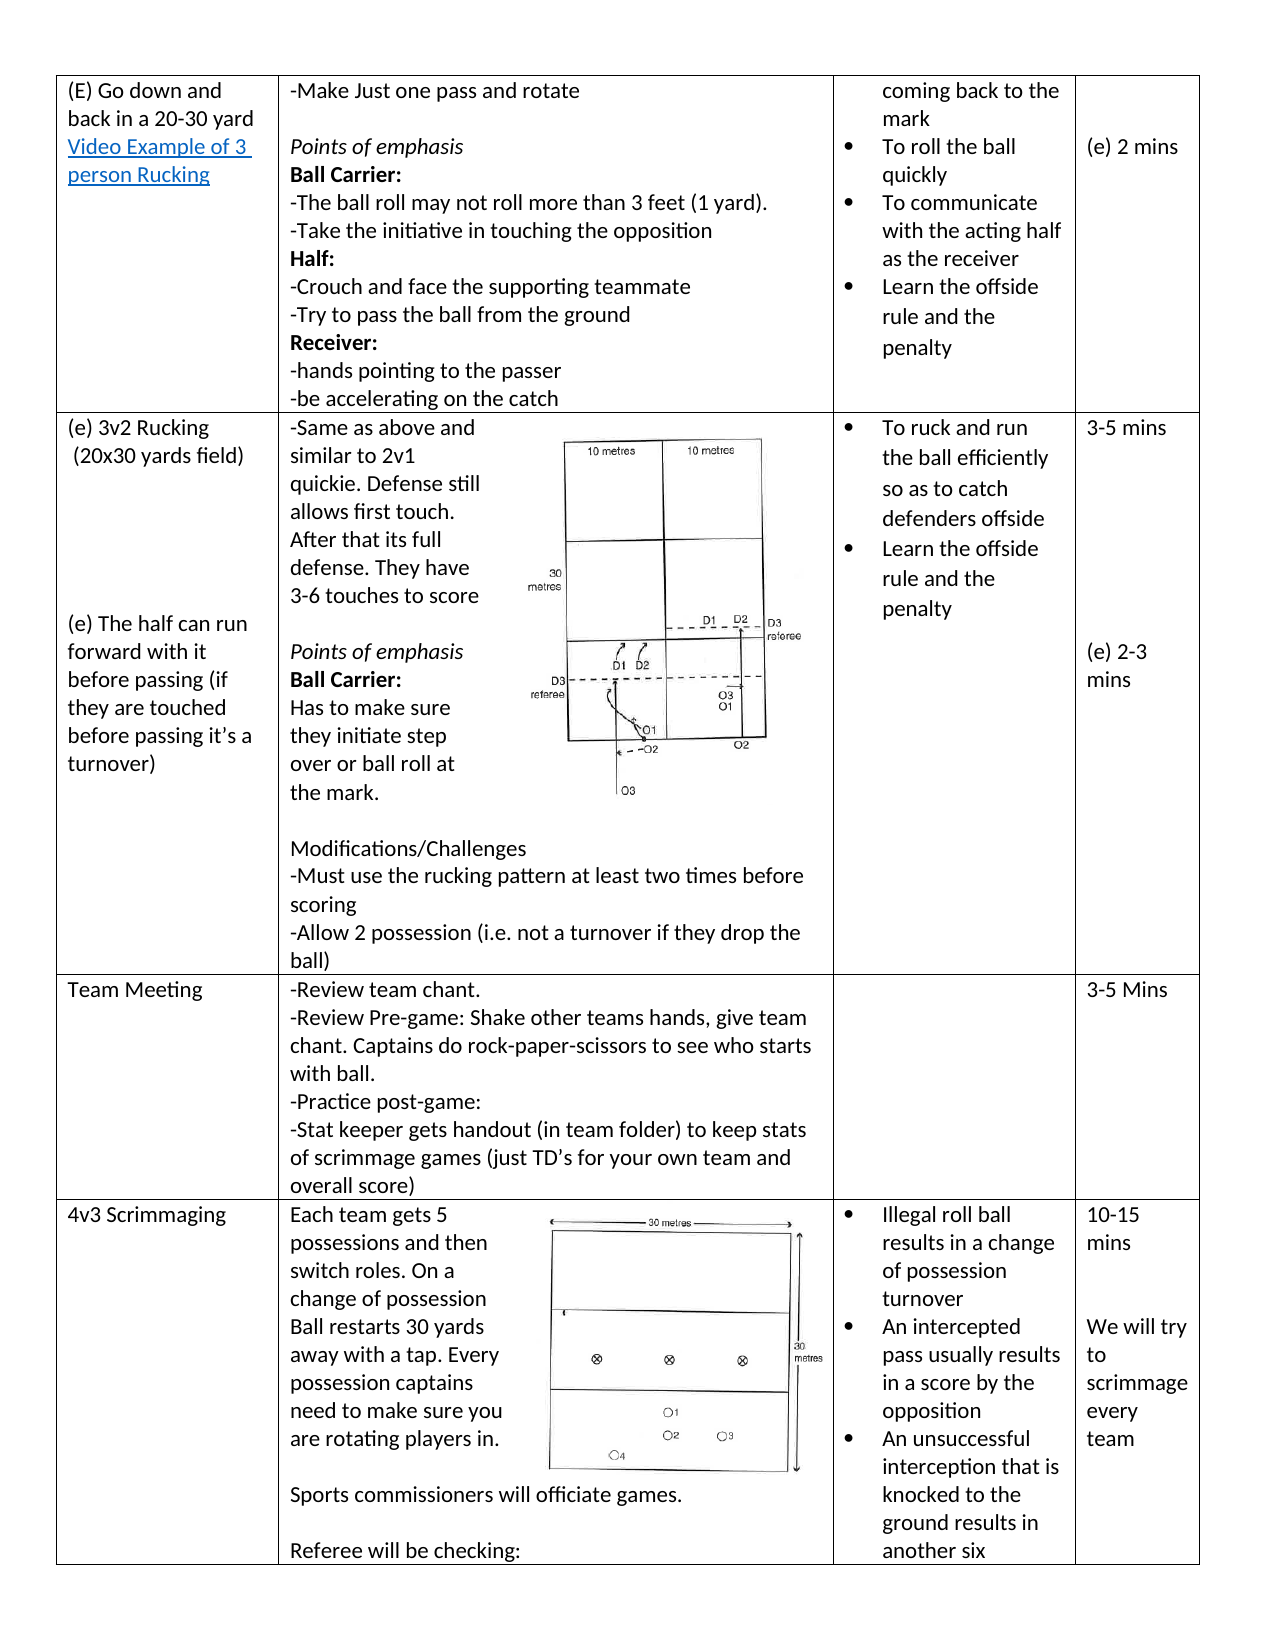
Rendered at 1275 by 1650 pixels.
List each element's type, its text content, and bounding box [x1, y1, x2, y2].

table_cell [834, 975, 1075, 1199]
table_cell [1076, 76, 1199, 412]
table_cell 3-5 Mins [1076, 975, 1199, 1199]
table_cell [834, 1200, 1075, 1564]
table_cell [57, 76, 278, 412]
table_cell 4v3 Scrimmaging [57, 1200, 278, 1564]
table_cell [1076, 1200, 1199, 1564]
table_cell -Same as above and similar to 2v1 quickie. Defense still allows first touch. After that its full defense. They have 3-6 touches to score Points of emphasis Ball Carrier: Has to make sure they initiate step over or ball roll at the mark. Modifications/Challenges -Must use the rucking pattern at least two times before scoring -Allow 2 possession (i.e. not a turnover if they drop the ball) [279, 413, 833, 974]
picture [535, 1200, 829, 1476]
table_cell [279, 76, 833, 412]
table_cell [279, 1200, 833, 1564]
table_cell (e) 3v2 Rucking (20x30 yards field) (e) The half can run forward with it before passing (if they are touched before passing it’s a turnover) [57, 413, 278, 974]
table_cell Team Meeting [57, 975, 278, 1199]
table_cell To ruck and run the ball efficiently so as to catch defenders offside Learn the offside rule and the penalty [834, 413, 1075, 974]
table_cell -Review team chant. -Review Pre-game: Shake other teams hands, give team chant. Captains do rock-paper-scissors to see who starts with ball. -Practice post-game: -Stat keeper gets handout (in team folder) to keep stats of scrimmage games (just TD’s for your own team and overall score) [279, 975, 833, 1199]
table_cell 3-5 mins (e) 2-3 mins [1076, 413, 1199, 974]
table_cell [834, 76, 1075, 412]
